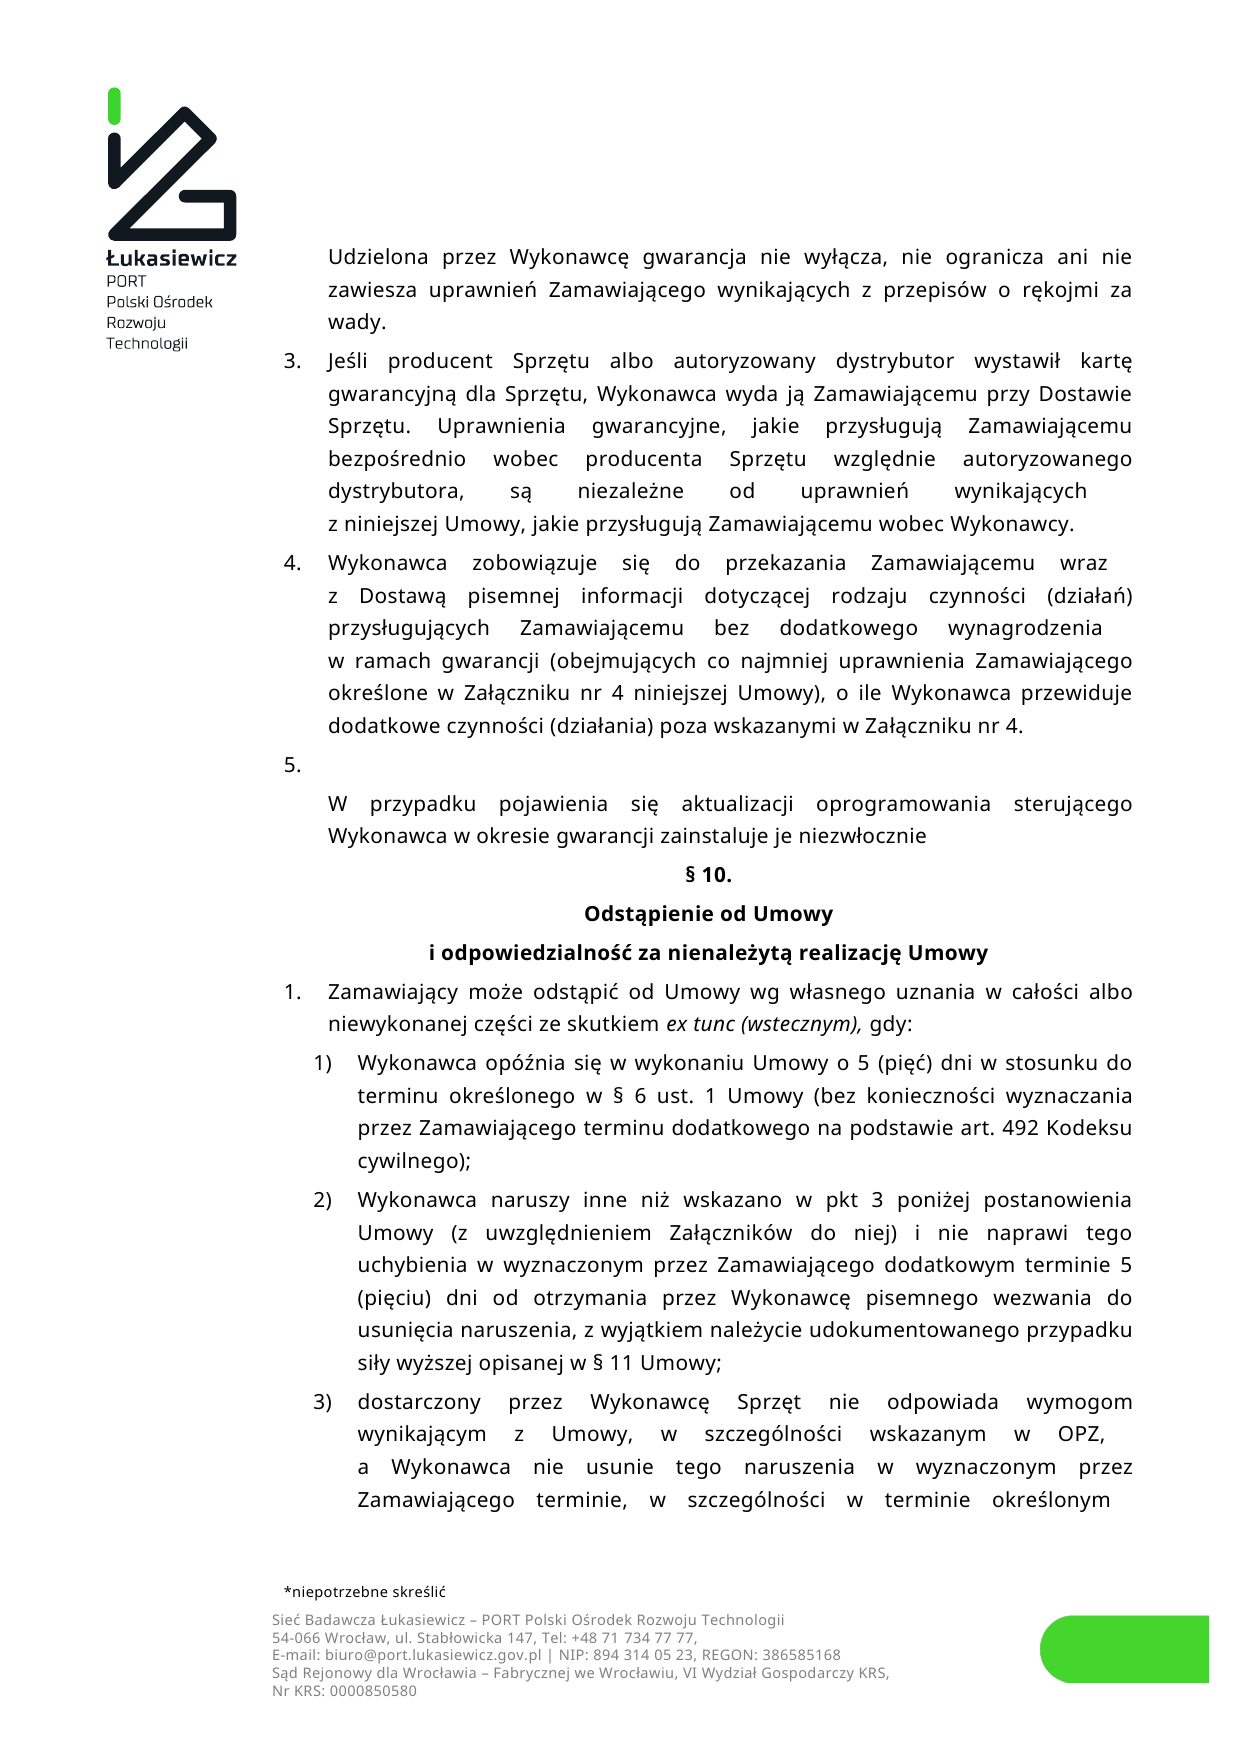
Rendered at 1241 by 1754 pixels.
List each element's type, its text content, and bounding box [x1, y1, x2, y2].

text W przypadku pojawienia się aktualizacji oprogramowania sterującego Wykonawca w okresie gwarancji zainstaluje je niezwłocznie [328, 789, 1134, 850]
text Odstąpienie od Umowy [283, 899, 1134, 928]
list Wykonawca zobowiązuje się do przekazania Zamawiającemu wraz z Dostawą pisemnej informacji dotyczącej rodzaju czynności (działań) przysługujących Zamawiającemu bez dodatkowego wynagrodzenia w ramach gwarancji (obejmujących co najmniej uprawnienia Zamawiającego określone w Załączniku nr 4 niniejszej Umowy), o ile Wykonawca przewiduje dodatkowe czynności (działania) poza wskazanymi w Załączniku nr 4. [283, 548, 1134, 739]
text i odpowiedzialność za nienależytą realizację Umowy [283, 938, 1134, 966]
text § 10. [283, 860, 1134, 889]
list Wykonawca naruszy inne niż wskazano w pkt 3 poniżej postanowienia Umowy (z uwzględnieniem Załączników do niej) i nie naprawi tego uchybienia w wyznaczonym przez Zamawiającego dodatkowym terminie 5 (pięciu) dni od otrzymania przez Wykonawcę pisemnego wezwania do usunięcia naruszenia, z wyjątkiem należycie udokumentowanego przypadku siły wyższej opisanej w § 11 Umowy; [313, 1185, 1134, 1376]
list Zamawiający może odstąpić od Umowy wg własnego uznania w całości albo niewykonanej części ze skutkiem ex tunc (wstecznym), gdy: [283, 977, 1134, 1038]
picture [1036, 1611, 1239, 1752]
list Wykonawca opóźnia się w wykonaniu Umowy o 5 (pięć) dni w stosunku do terminu określonego w § 6 ust. 1 Umowy (bez konieczności wyznaczania przez Zamawiającego terminu dodatkowego na podstawie art. 492 Kodeksu cywilnego); [313, 1048, 1134, 1174]
list Jeśli producent Sprzętu albo autoryzowany dystrybutor wystawił kartę gwarancyjną dla Sprzętu, Wykonawca wyda ją Zamawiającemu przy Dostawie Sprzętu. Uprawnienia gwarancyjne, jakie przysługują Zamawiającemu bezpośrednio wobec producenta Sprzętu względnie autoryzowanego dystrybutora, są niezależne od uprawnień wynikających z niniejszej Umowy, jakie przysługują Zamawiającemu wobec Wykonawcy. [283, 346, 1134, 538]
